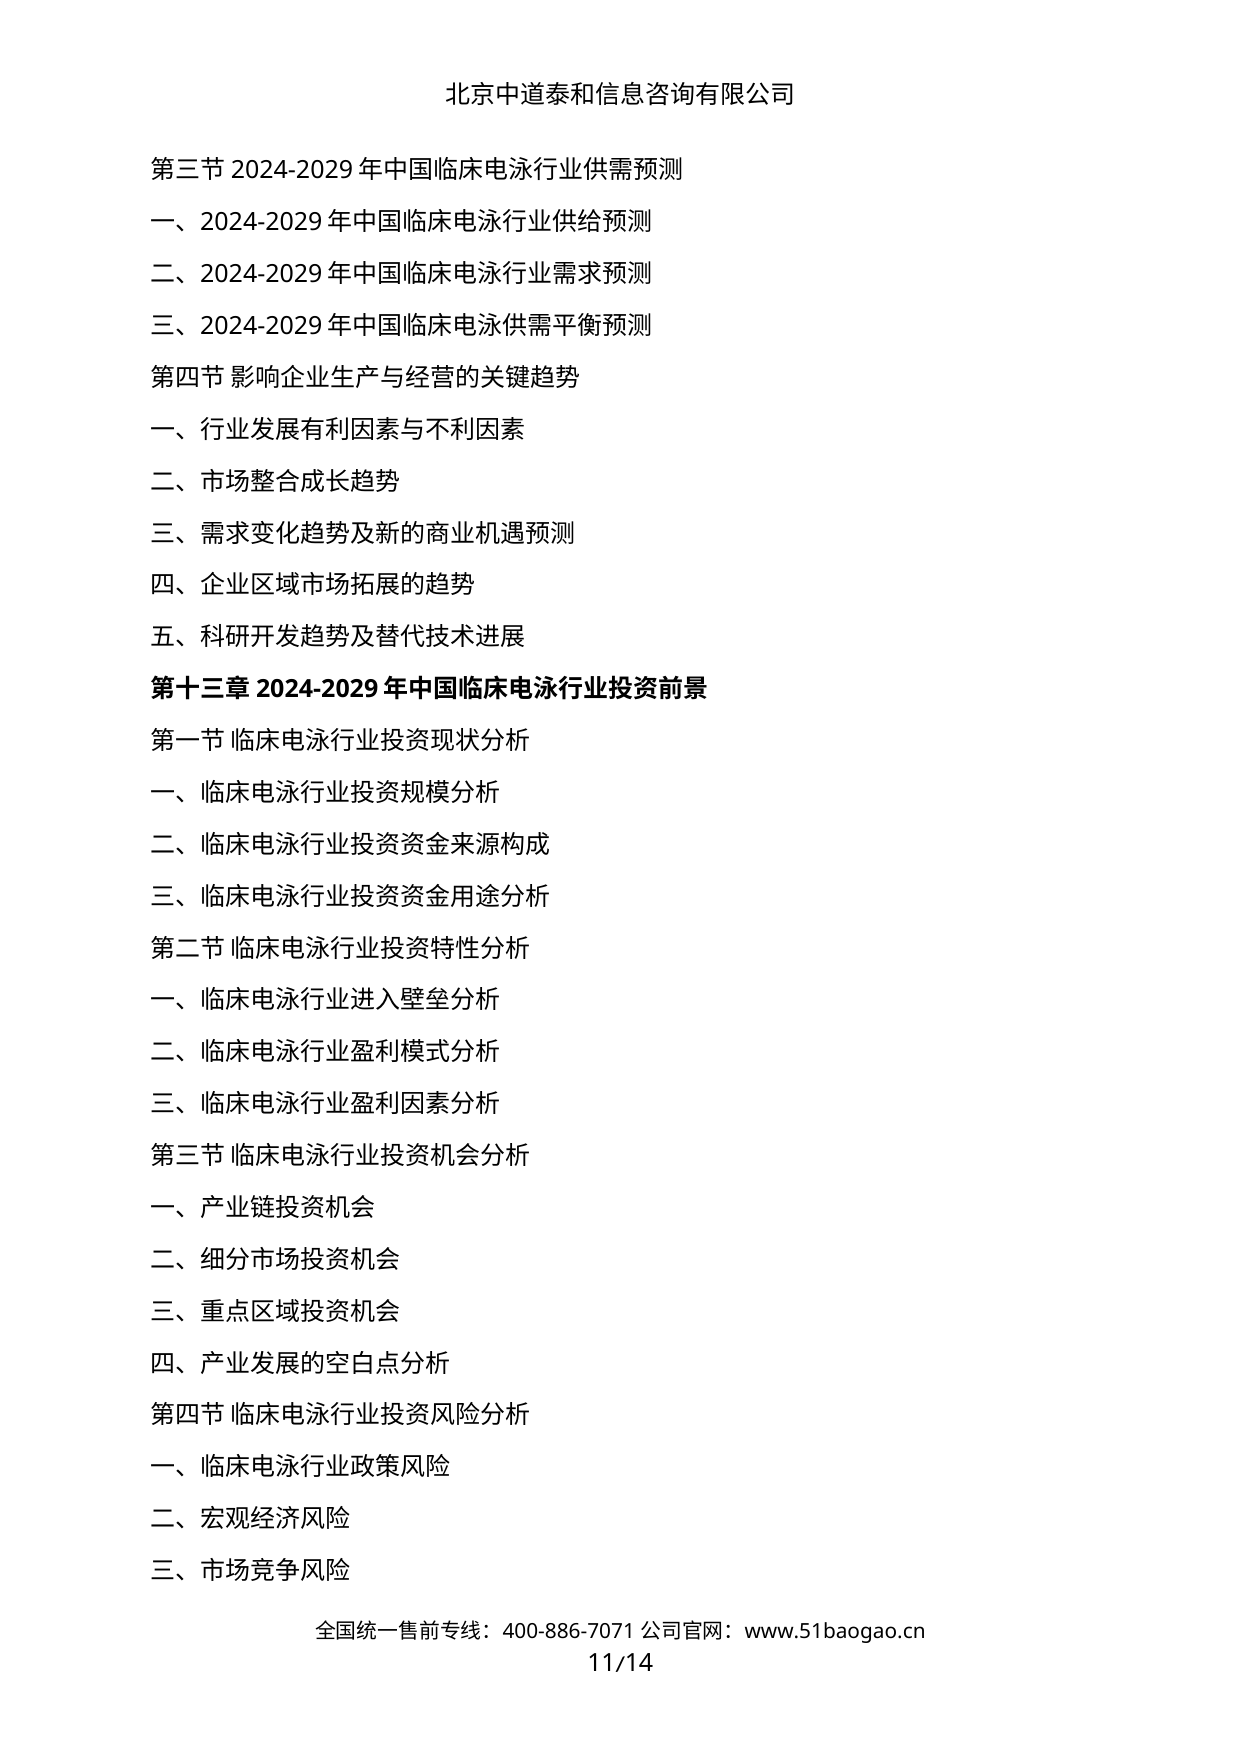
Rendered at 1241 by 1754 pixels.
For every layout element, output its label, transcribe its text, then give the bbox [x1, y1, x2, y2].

text 一、行业发展有利因素与不利因素 [150, 409, 1090, 446]
text 第二节 临床电泳行业投资特性分析 [150, 928, 1090, 964]
text 四、产业发展的空白点分析 [150, 1343, 1090, 1379]
text 三、需求变化趋势及新的商业机遇预测 [150, 513, 1090, 549]
text 五、科研开发趋势及替代技术进展 [150, 617, 1090, 653]
text 三、市场竞争风险 [150, 1551, 1090, 1587]
text 二、市场整合成长趋势 [150, 461, 1090, 497]
text 第十三章 2024-2029年中国临床电泳行业投资前景 [150, 669, 1090, 705]
text 第四节 临床电泳行业投资风险分析 [150, 1395, 1090, 1431]
text 三、重点区域投资机会 [150, 1291, 1090, 1327]
text 四、企业区域市场拓展的趋势 [150, 565, 1090, 601]
text 三、2024-2029年中国临床电泳供需平衡预测 [150, 306, 1090, 342]
text 一、临床电泳行业政策风险 [150, 1447, 1090, 1483]
text 二、临床电泳行业投资资金来源构成 [150, 824, 1090, 861]
text 二、细分市场投资机会 [150, 1239, 1090, 1276]
text 第三节 临床电泳行业投资机会分析 [150, 1136, 1090, 1172]
text 二、宏观经济风险 [150, 1499, 1090, 1535]
text 三、临床电泳行业投资资金用途分析 [150, 876, 1090, 912]
text 二、2024-2029年中国临床电泳行业需求预测 [150, 254, 1090, 290]
text 第四节 影响企业生产与经营的关键趋势 [150, 357, 1090, 394]
text 一、2024-2029年中国临床电泳行业供给预测 [150, 202, 1090, 238]
text 三、临床电泳行业盈利因素分析 [150, 1084, 1090, 1120]
text 一、产业链投资机会 [150, 1187, 1090, 1224]
text 第一节 临床电泳行业投资现状分析 [150, 721, 1090, 757]
text 二、临床电泳行业盈利模式分析 [150, 1032, 1090, 1068]
text 一、临床电泳行业投资规模分析 [150, 772, 1090, 809]
text 一、临床电泳行业进入壁垒分析 [150, 980, 1090, 1016]
text 第三节 2024-2029年中国临床电泳行业供需预测 [150, 150, 1090, 186]
